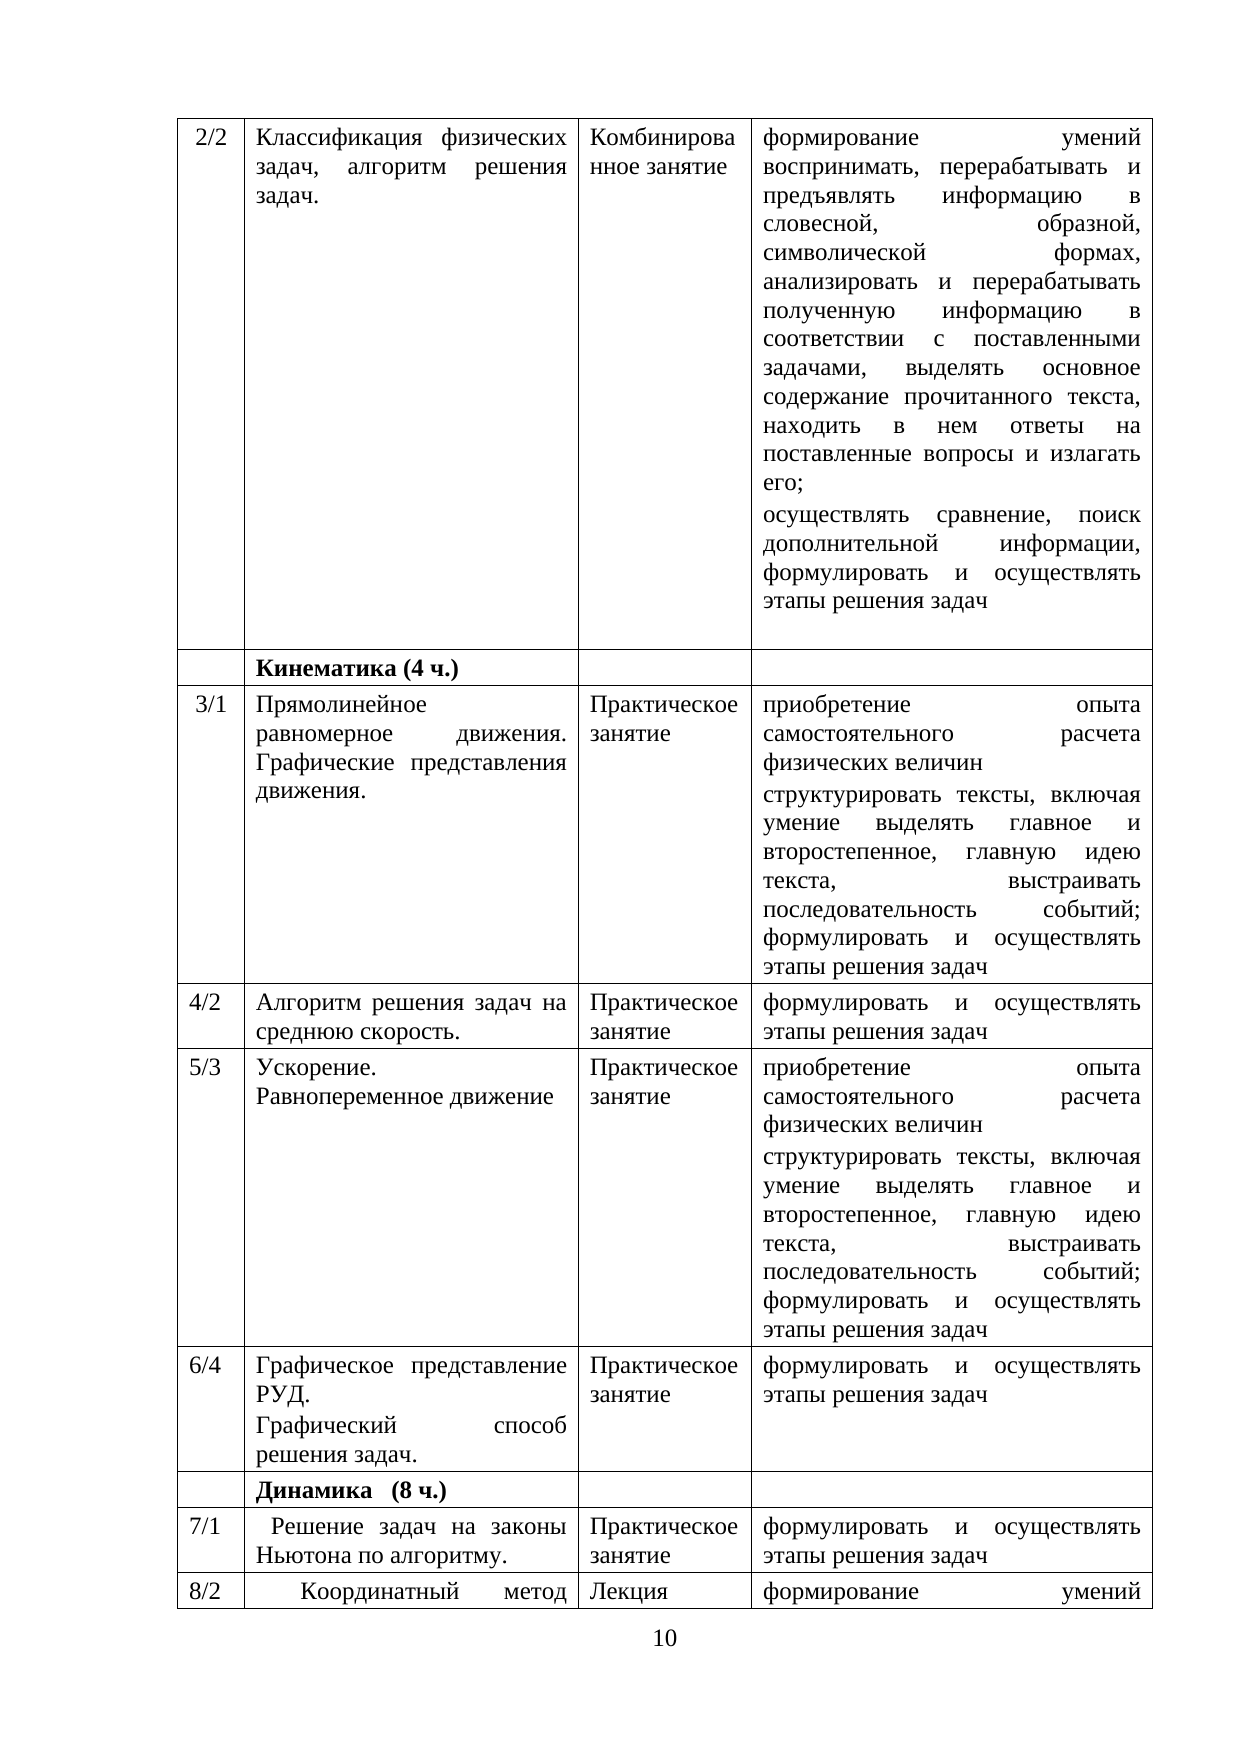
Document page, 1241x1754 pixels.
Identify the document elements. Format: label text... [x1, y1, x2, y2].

table_cell 2/2 [178, 119, 244, 649]
table_cell Динамика (8 ч.) [245, 1472, 578, 1507]
table_cell формулировать и осуществлять этапы решения задач [752, 1347, 1152, 1471]
table_cell 3/1 [178, 686, 244, 983]
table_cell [752, 1573, 1152, 1608]
table_cell Практическое занятие [579, 1347, 751, 1471]
table_cell 7/1 [178, 1508, 244, 1572]
table_cell Кинематика (4 ч.) [245, 650, 578, 685]
table_cell Лекция [579, 1573, 751, 1608]
table_cell формулировать и осуществлять этапы решения задач [752, 1508, 1152, 1572]
table_cell приобретение опыта самостоятельного расчета физических величин структурировать тексты, включая умение выделять главное и второстепенное, главную идею текста, выстраивать последовательность событий; формулировать и осуществлять этапы решения задач [752, 1049, 1152, 1346]
table_cell 8/2 [178, 1573, 244, 1608]
table_cell формирование умений воспринимать, перерабатывать и предъявлять информацию в словесной, образной, символической формах, анализировать и перерабатывать полученную информацию в соответствии с поставленными задачами, выделять основное содержание прочитанного текста, находить в нем ответы на поставленные вопросы и излагать его; осуществлять сравнение, поиск дополнительной информации, формулировать и осуществлять этапы решения задач [752, 119, 1152, 649]
table_cell 4/2 [178, 984, 244, 1048]
table_cell Ускорение. Равнопеременное движение [245, 1049, 578, 1346]
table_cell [245, 1573, 578, 1608]
table_cell [178, 650, 244, 685]
table_cell 6/4 [178, 1347, 244, 1471]
table_cell Классификация физических задач, алгоритм решения задач. [245, 119, 578, 649]
table_cell Комбинированное занятие [579, 119, 751, 649]
table_cell Практическое занятие [579, 1049, 751, 1346]
table_cell [752, 650, 1152, 685]
table_cell Графическое представление РУД. Графический способ решения задач. [245, 1347, 578, 1471]
table_cell приобретение опыта самостоятельного расчета физических величин структурировать тексты, включая умение выделять главное и второстепенное, главную идею текста, выстраивать последовательность событий; формулировать и осуществлять этапы решения задач [752, 686, 1152, 983]
table_cell [579, 1472, 751, 1507]
table_cell Практическое занятие [579, 984, 751, 1048]
table_cell [579, 650, 751, 685]
table_cell Алгоритм решения задач на среднюю скорость. [245, 984, 578, 1048]
table_cell Практическое занятие [579, 1508, 751, 1572]
table_cell Прямолинейное равномерное движения. Графические представления движения. [245, 686, 578, 983]
table_cell формулировать и осуществлять этапы решения задач [752, 984, 1152, 1048]
table_cell 5/3 [178, 1049, 244, 1346]
table_cell Решение задач на законы Ньютона по алгоритму. [245, 1508, 578, 1572]
table_cell [752, 1472, 1152, 1507]
table_cell Практическое занятие [579, 686, 751, 983]
table_cell [178, 1472, 244, 1507]
